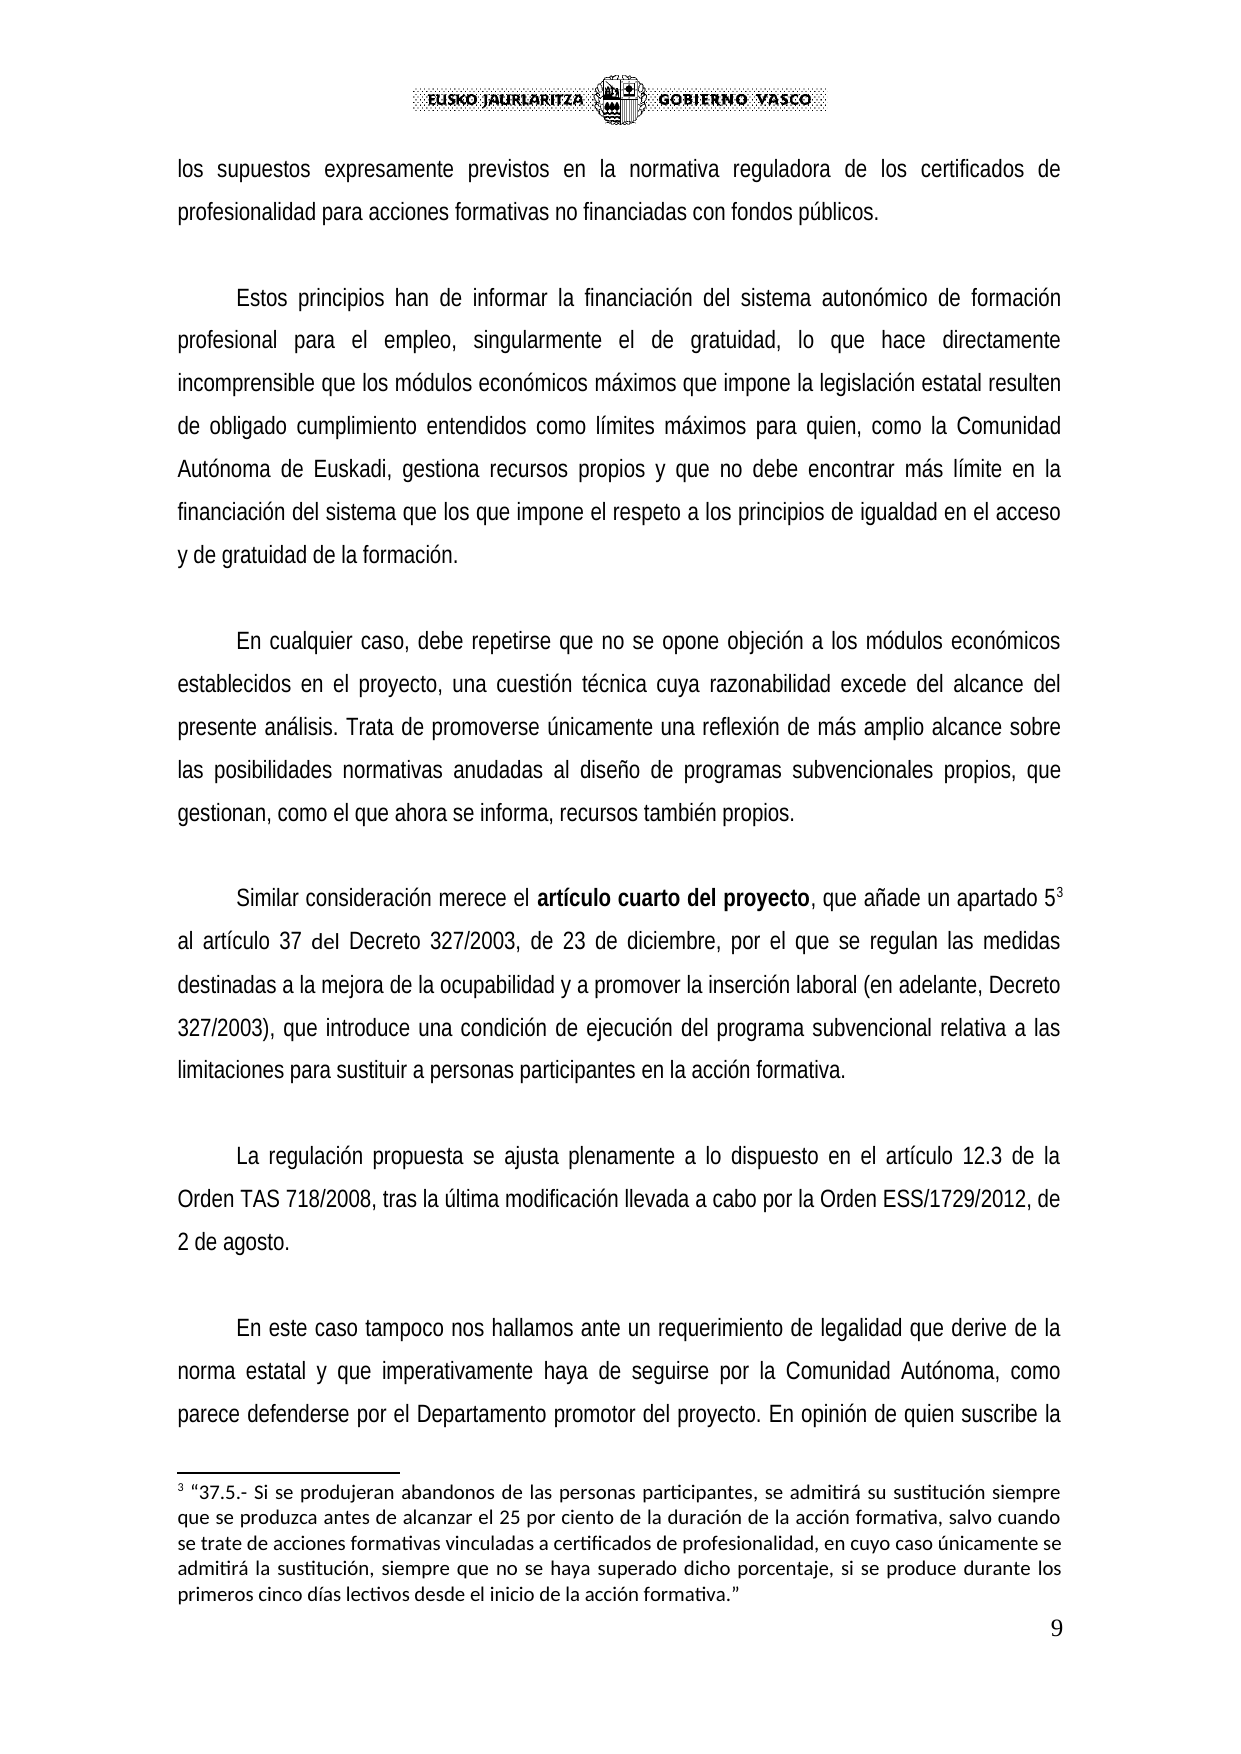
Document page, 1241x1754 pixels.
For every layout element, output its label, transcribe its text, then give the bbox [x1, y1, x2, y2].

picture [413, 75, 828, 125]
text En cualquier caso, debe repetirse que no se opone objeción a los módulos económicos establecidos en el proyecto, una cuestión técnica cuya razonabilidad excede del alcance del presente análisis. Trata de promoverse únicamente una reflexión de más amplio alcance sobre las posibilidades normativas anudadas al diseño de programas subvencionales propios, que gestionan, como el que ahora se informa, recursos también propios. [177, 626, 1063, 826]
text La regulación propuesta se ajusta plenamente a lo dispuesto en el artículo 12.3 de la Orden TAS 718/2008, tras la última modificación llevada a cabo por la Orden ESS/1729/2012, de 2 de agosto. [177, 1141, 1063, 1256]
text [177, 1313, 1063, 1427]
text Estos principios han de informar la financiación del sistema autonómico de formación profesional para el empleo, singularmente el de gratuidad, lo que hace directamente incomprensible que los módulos económicos máximos que impone la legislación estatal resulten de obligado cumplimiento entendidos como límites máximos para quien, como la Comunidad Autónoma de Euskadi, gestiona recursos propios y que no debe encontrar más límite en la financiación del sistema que los que impone el respeto a los principios de igualdad en el acceso y de gratuidad de la formación. [177, 282, 1063, 569]
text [177, 154, 1063, 225]
text Similar consideración merece el artículo cuarto del proyecto, que añade un apartado 5 al artículo 37 del Decreto 327/2003, de 23 de diciembre, por el que se regulan las medidas destinadas a la mejora de la ocupabilidad y a promover la inserción laboral (en adelante, Decreto 327/2003), que introduce una condición de ejecución del programa subvencional relativa a las limitaciones para sustituir a personas participantes en la acción formativa. [177, 883, 1063, 1084]
